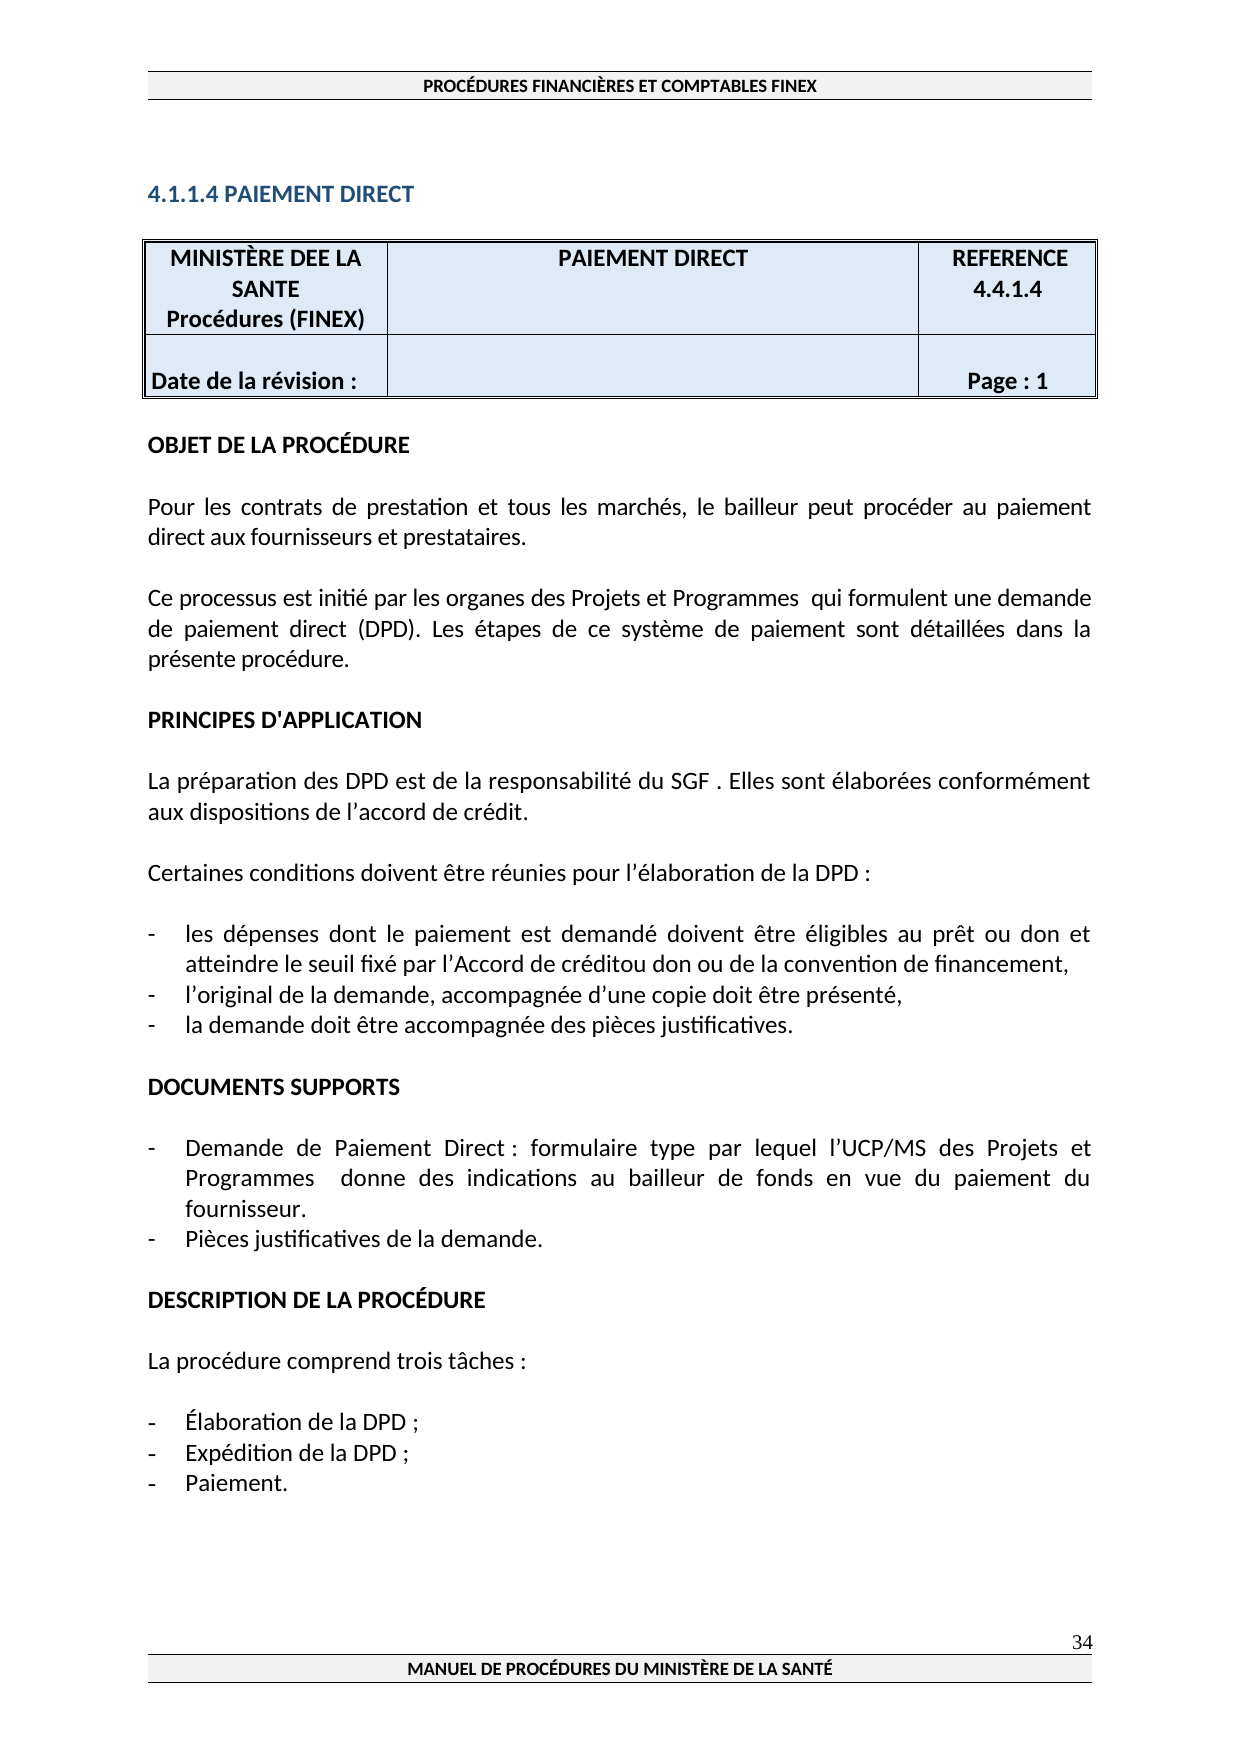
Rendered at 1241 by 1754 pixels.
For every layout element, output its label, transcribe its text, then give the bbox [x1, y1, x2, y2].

table_header PAIEMENT DIRECT [388, 243, 918, 334]
text DESCRIPTION DE LA PROCÉDURE [148, 1284, 1092, 1315]
list Pièces justificatives de la demande. [148, 1223, 1092, 1254]
list Paiement. [148, 1467, 1092, 1498]
list Expédition de la DPD ; [148, 1437, 1092, 1467]
text La procédure comprend trois tâches : [148, 1345, 1092, 1376]
text Pour les contrats de prestation et tous les marchés, le bailleur peut procéder au paiement direct aux fournisseurs et prestataires. [148, 491, 1092, 552]
text OBJET DE LA PROCÉDURE [148, 430, 1092, 460]
table_cell Page : 1 [919, 335, 1095, 396]
list les dépenses dont le paiement est demandé doivent être éligibles au prêt ou don et atteindre le seuil fixé par l’Accord de créditou don ou de la convention de financement, [148, 918, 1092, 979]
subtitle 4.1.1.4 PAIEMENT DIRECT [148, 178, 1092, 209]
list l’original de la demande, accompagnée d’une copie doit être présenté, [148, 979, 1092, 1009]
text La préparation des DPD est de la responsabilité du SGF . Elles sont élaborées conformément aux dispositions de l’accord de crédit. [148, 765, 1092, 826]
list Élaboration de la DPD ; [148, 1406, 1092, 1437]
table_cell [388, 335, 918, 396]
list la demande doit être accompagnée des pièces justificatives. [148, 1009, 1092, 1040]
list Demande de Paiement Direct : formulaire type par lequel l’UCP/MS des Projets et Programmes donne des indications au bailleur de fonds en vue du paiement du fournisseur. [148, 1132, 1092, 1223]
text Certaines conditions doivent être réunies pour l’élaboration de la DPD : [148, 857, 1092, 887]
table_cell Date de la révision : [146, 335, 387, 396]
table_header MINISTÈRE DEE LA SANTE Procédures (FINEX) [146, 243, 387, 334]
table_header REFERENCE 4.4.1.4 [919, 243, 1095, 334]
text Ce processus est initié par les organes des Projets et Programmes qui formulent une demande de paiement direct (DPD). Les étapes de ce système de paiement sont détaillées dans la présente procédure. [148, 582, 1092, 674]
text DOCUMENTS SUPPORTS [148, 1071, 1092, 1101]
text PRINCIPES D'APPLICATION [148, 704, 1092, 735]
